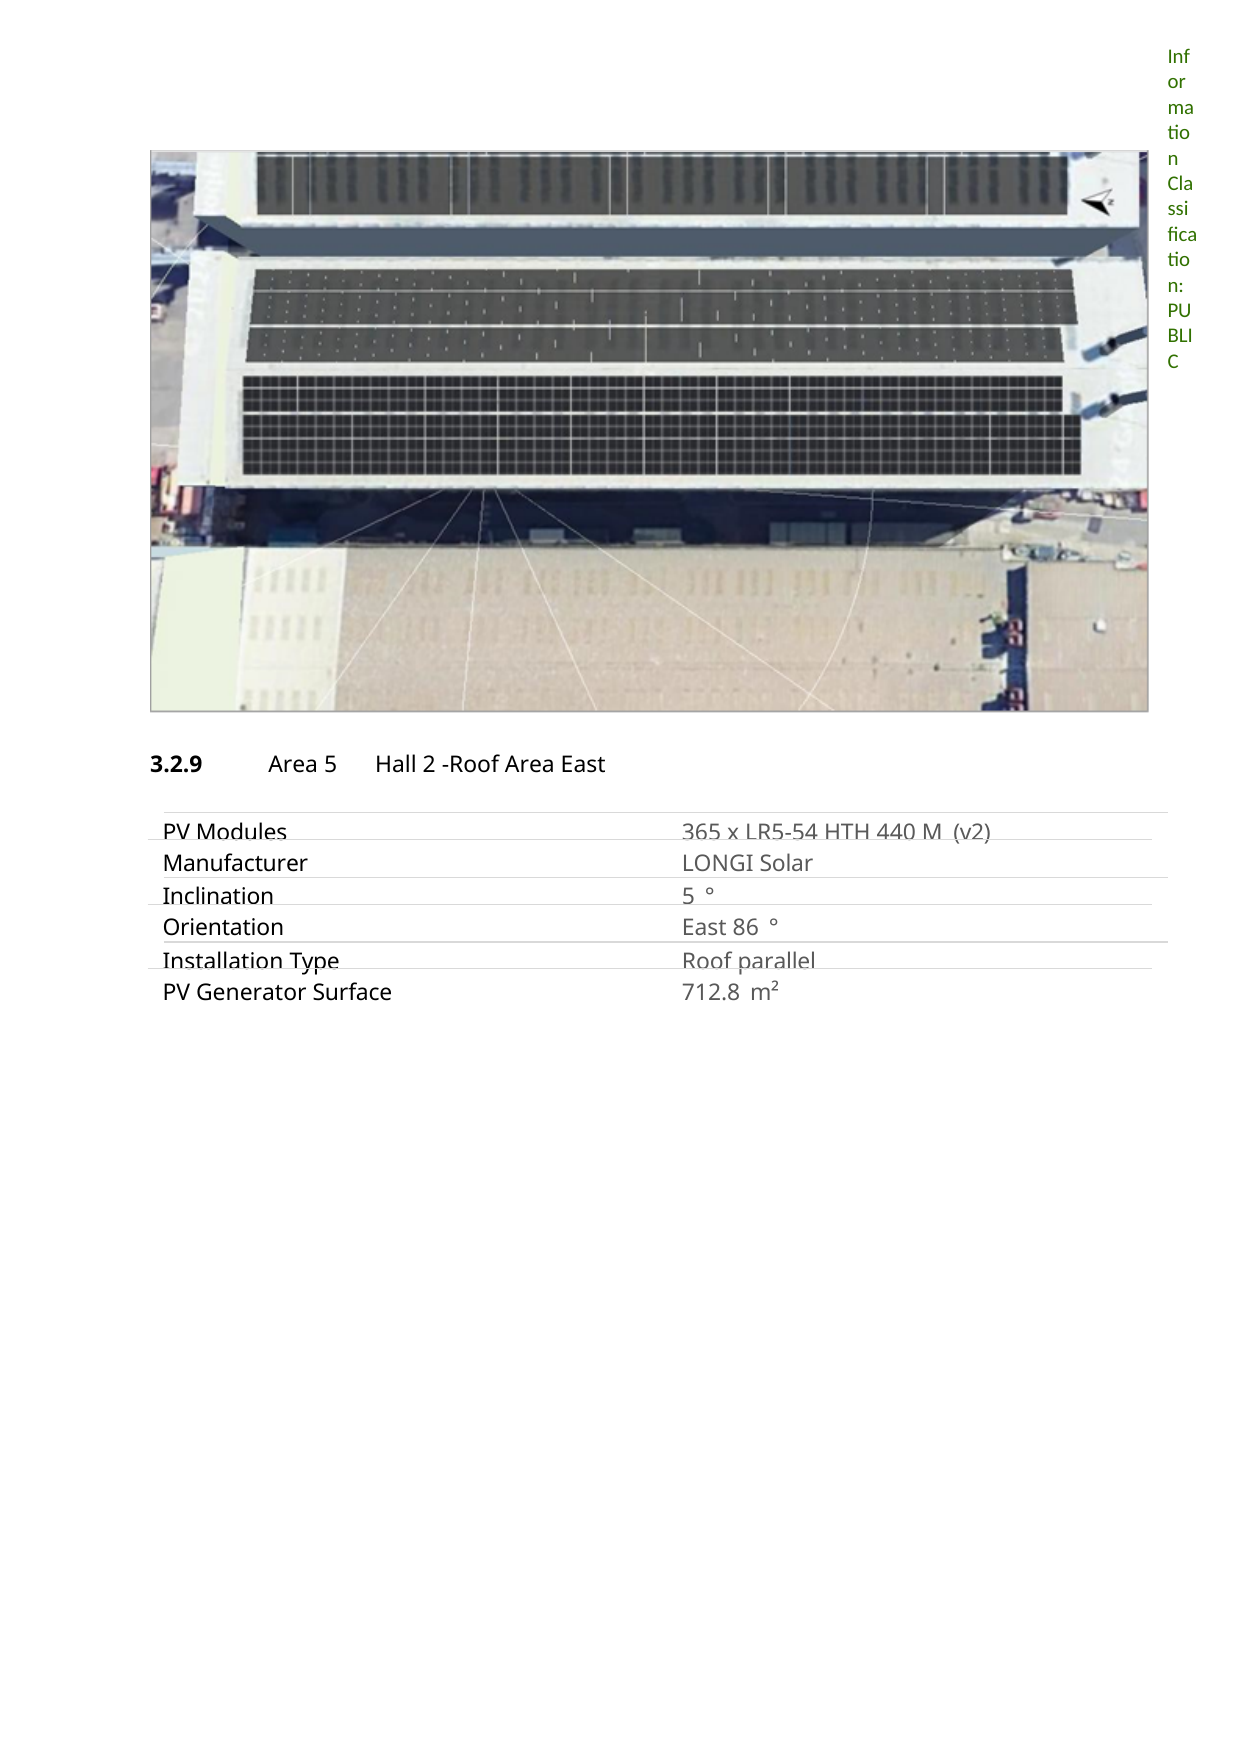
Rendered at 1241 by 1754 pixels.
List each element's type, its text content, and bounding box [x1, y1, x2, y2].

text Inclination 5 ° [162, 880, 1090, 904]
text Manufacturer LONGI Solar [162, 847, 1090, 878]
text Installation Type Roof parallel [162, 944, 1090, 968]
list Area 5 Hall 2 -Roof Area East [150, 748, 1090, 779]
text Orientation East 86 ° [162, 911, 1090, 942]
text PV Generator Surface 712.8 m² [162, 976, 1090, 1007]
picture [150, 150, 1152, 714]
text PV Modules 365 x LR5-54 HTH 440 M (v2) [162, 815, 1090, 839]
